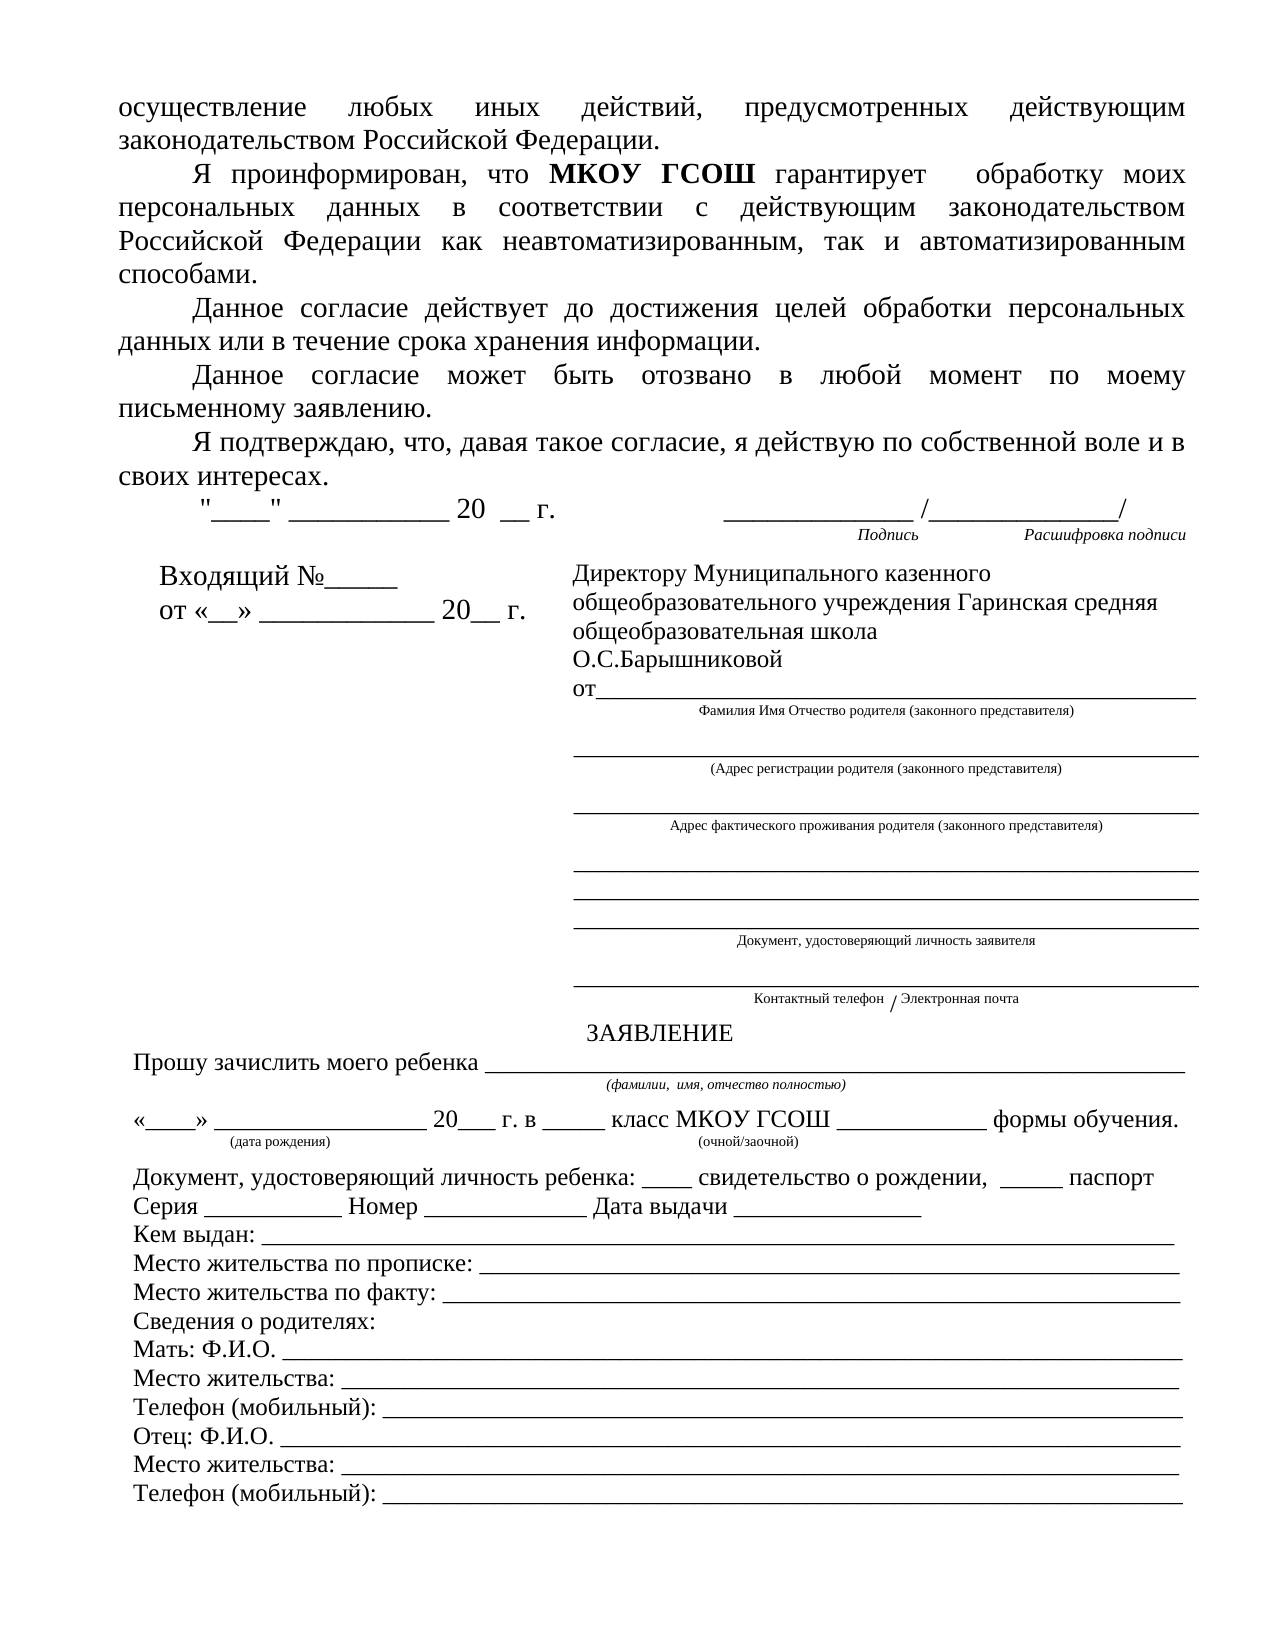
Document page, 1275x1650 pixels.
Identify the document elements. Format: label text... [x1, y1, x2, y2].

text Место жительства по факту: ___________________________________________________________ [133, 1277, 1186, 1306]
text Место жительства по прописке: ________________________________________________________ [133, 1248, 1186, 1277]
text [118, 89, 1186, 156]
text Серия ___________ Номер _____________ Дата выдачи _______________ [133, 1191, 1186, 1219]
text Телефон (мобильный): ________________________________________________________________ [133, 1478, 1186, 1507]
text "____" ___________ 20 __ г. _____________ /_____________/ [118, 491, 1186, 525]
text Я подтверждаю, что, давая такое согласие, я действую по собственной воле и в своих интересах. [118, 424, 1186, 491]
text Данное согласие действует до достижения целей обработки персональных данных или в течение срока хранения информации. [118, 290, 1186, 357]
text Данное согласие может быть отозвано в любой момент по моему письменному заявлению. [118, 357, 1186, 424]
text Телефон (мобильный): ________________________________________________________________ [133, 1392, 1186, 1421]
table_header Директору Муниципального казенного общеобразовательного учреждения Гаринская средняя общеобразовательная школа О.С.Барышниковой от________________________________________________ Фамилия Имя Отчество родителя (законного представителя) __________________________________________________ (Адрес регистрации родителя (законного представителя) __________________________________________________ Адрес фактического проживания родителя (законного представителя) __________________________________________________ __________________________________________________ __________________________________________________ Документ, удостоверяющий личность заявителя __________________________________________________ Контактный телефон / Электронная почта [561, 558, 1211, 1018]
text «____» _________________ 20___ г. в _____ класс МКОУ ГСОШ ____________ формы обучения. [133, 1104, 1186, 1133]
text Отец: Ф.И.О. ________________________________________________________________________ [133, 1421, 1186, 1449]
text (дата рождения) (очной/заочной) [133, 1133, 1186, 1162]
text Сведения о родителях: [133, 1306, 1186, 1334]
text Документ, удостоверяющий личность ребенка: ____ свидетельство о рождении, _____ паспорт [133, 1162, 1186, 1191]
text Место жительства: ___________________________________________________________________ [133, 1363, 1186, 1392]
table_header Входящий №_____ от «__» ____________ 20__ г. [133, 558, 561, 1018]
text Место жительства: ___________________________________________________________________ [133, 1449, 1186, 1478]
text Мать: Ф.И.О. ________________________________________________________________________ [133, 1334, 1186, 1363]
text Подпись Расшифровка подписи [118, 525, 1186, 558]
text Прошу зачислить моего ребенка ________________________________________________________ [133, 1047, 1186, 1076]
text Кем выдан: _________________________________________________________________________ [133, 1219, 1186, 1248]
text ЗАЯВЛЕНИЕ [133, 1018, 1186, 1047]
text (фамилии, имя, отчество полностью) [133, 1076, 1186, 1104]
text Я проинформирован, что МКОУ ГСОШ гарантирует обработку моих персональных данных в соответствии с действующим законодательством Российской Федерации как неавтоматизированным, так и автоматизированным способами. [118, 156, 1186, 290]
